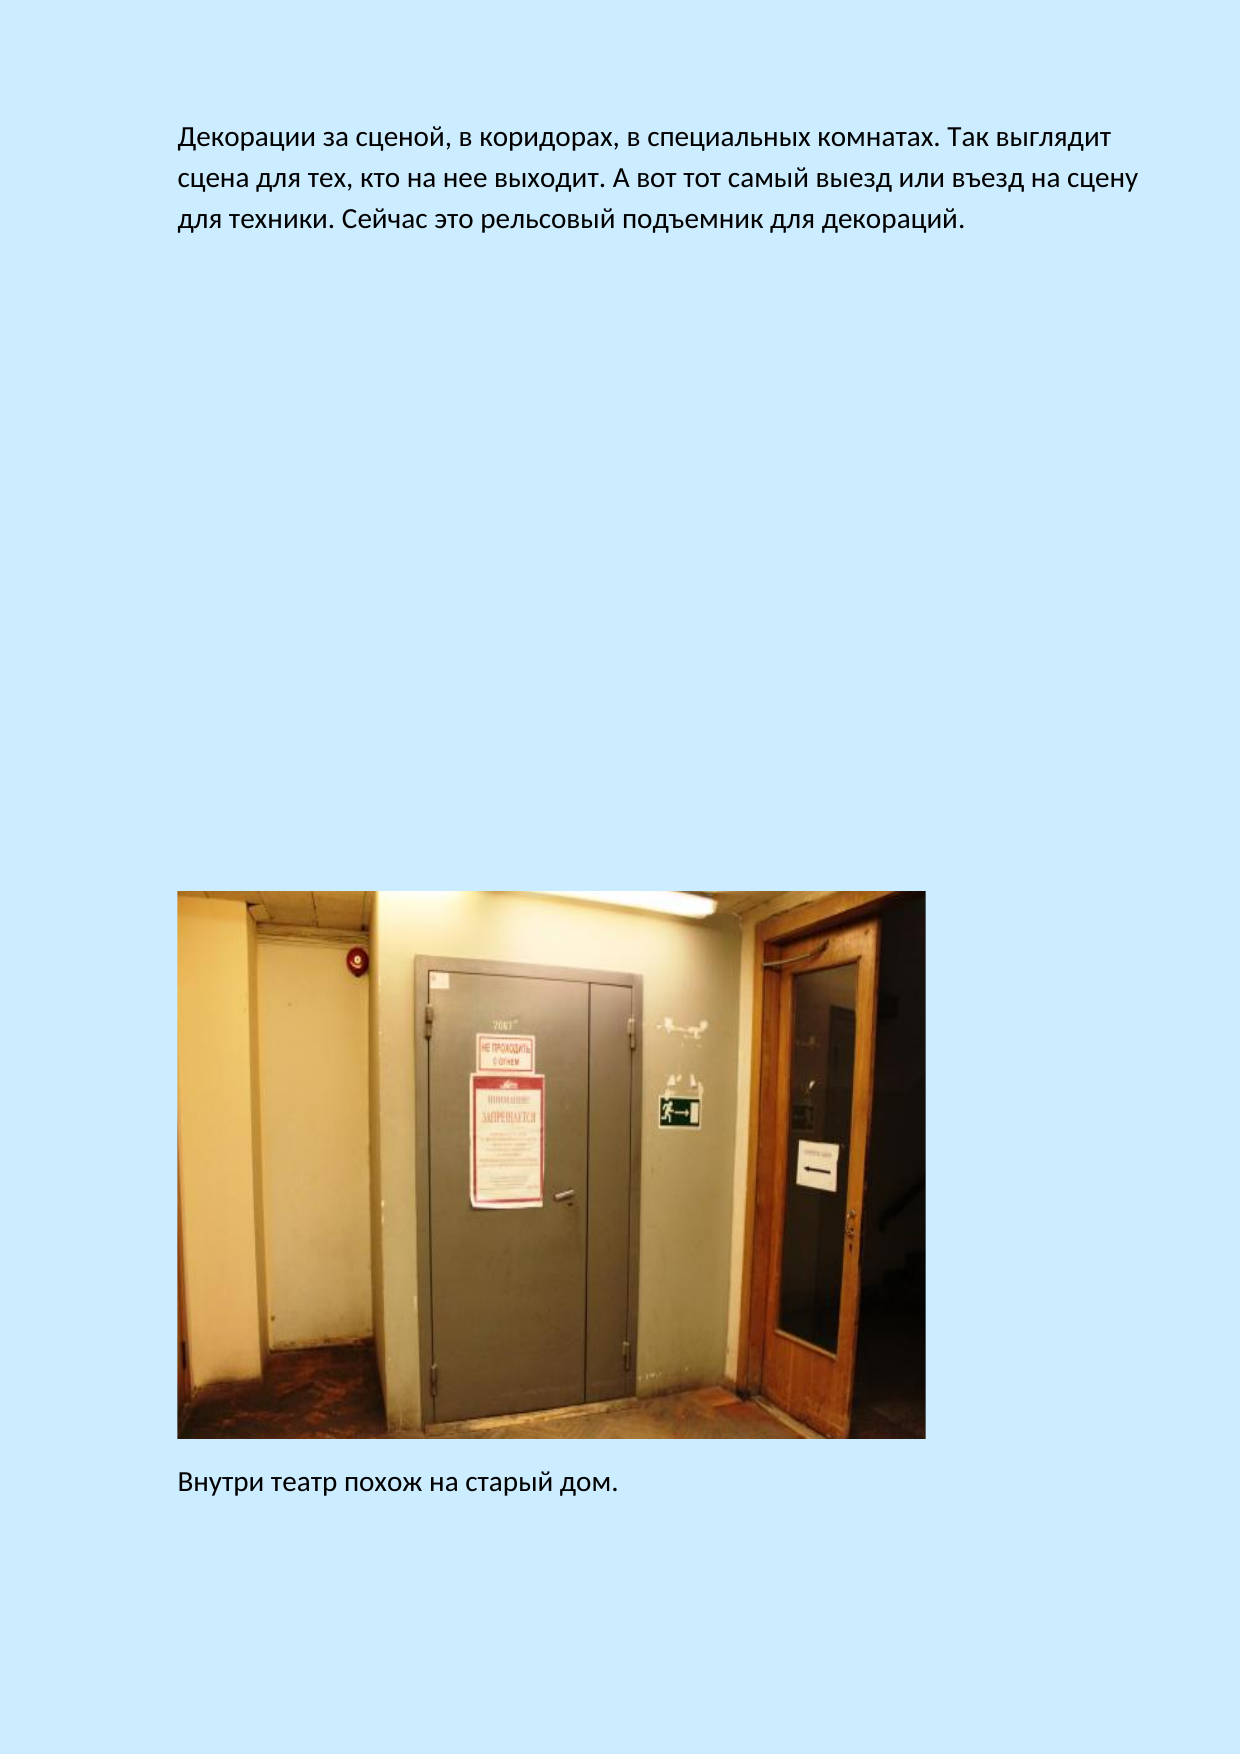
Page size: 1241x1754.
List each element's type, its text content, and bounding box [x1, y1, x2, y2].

picture [177, 891, 926, 1439]
text Декорации за сценой, в коридорах, в специальных комнатах. Так выглядит сцена для тех, кто на нее выходит. А вот тот самый выезд или въезд на сцену для техники. Сейчас это рельсовый подъемник для декораций. [177, 118, 1152, 236]
text Внутри театр похож на старый дом. [177, 1463, 1152, 1499]
